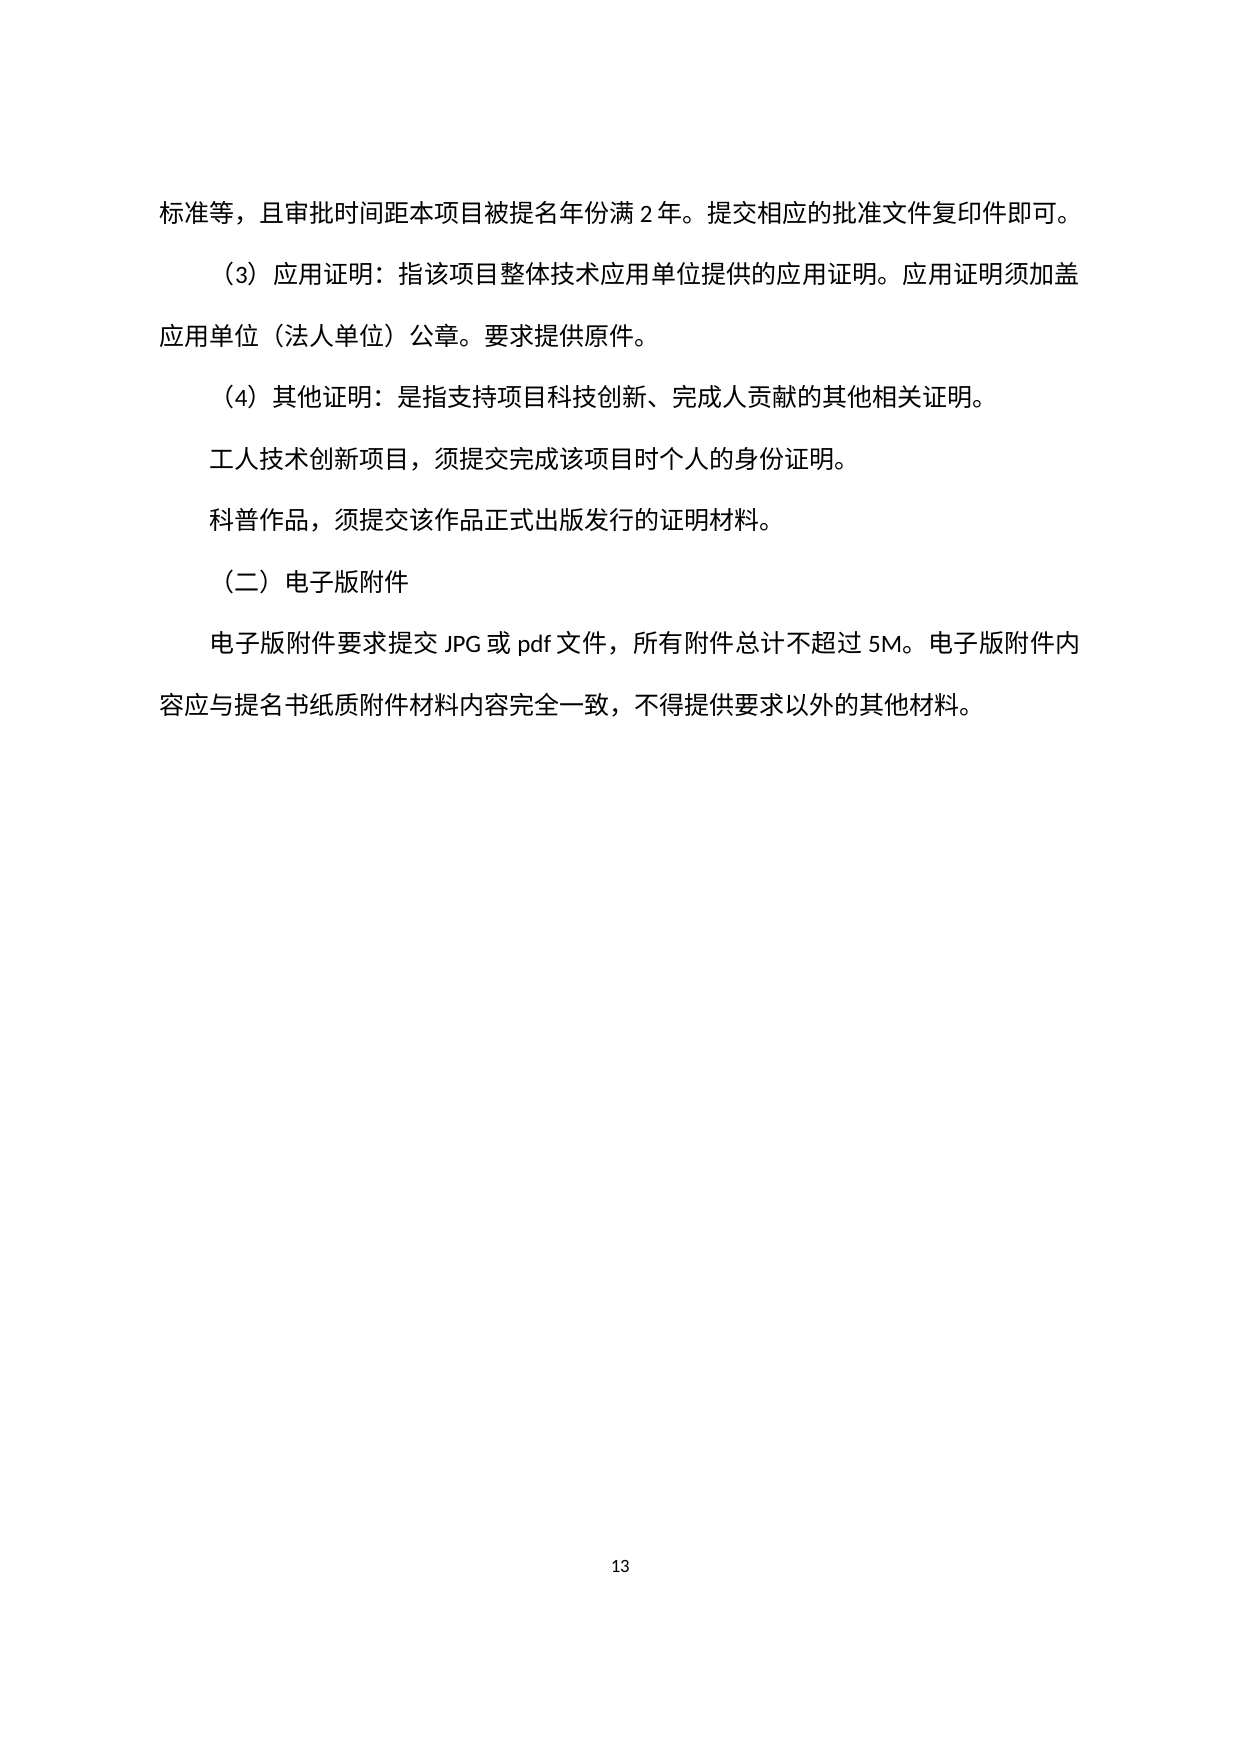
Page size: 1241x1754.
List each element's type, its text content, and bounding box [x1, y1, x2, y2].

text （4）其他证明：是指支持项目科技创新、完成人贡献的其他相关证明。 [159, 365, 1081, 427]
text （二）电子版附件 [159, 550, 1081, 611]
text （3）应用证明：指该项目整体技术应用单位提供的应用证明。应用证明须加盖应用单位（法人单位）公章。要求提供原件。 [159, 242, 1081, 365]
text 电子版附件要求提交JPG或pdf文件，所有附件总计不超过5M。电子版附件内容应与提名书纸质附件材料内容完全一致，不得提供要求以外的其他材料。 [159, 611, 1081, 734]
text 工人技术创新项目，须提交完成该项目时个人的身份证明。 [159, 427, 1081, 488]
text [159, 181, 1081, 242]
text 科普作品，须提交该作品正式出版发行的证明材料。 [159, 488, 1081, 550]
